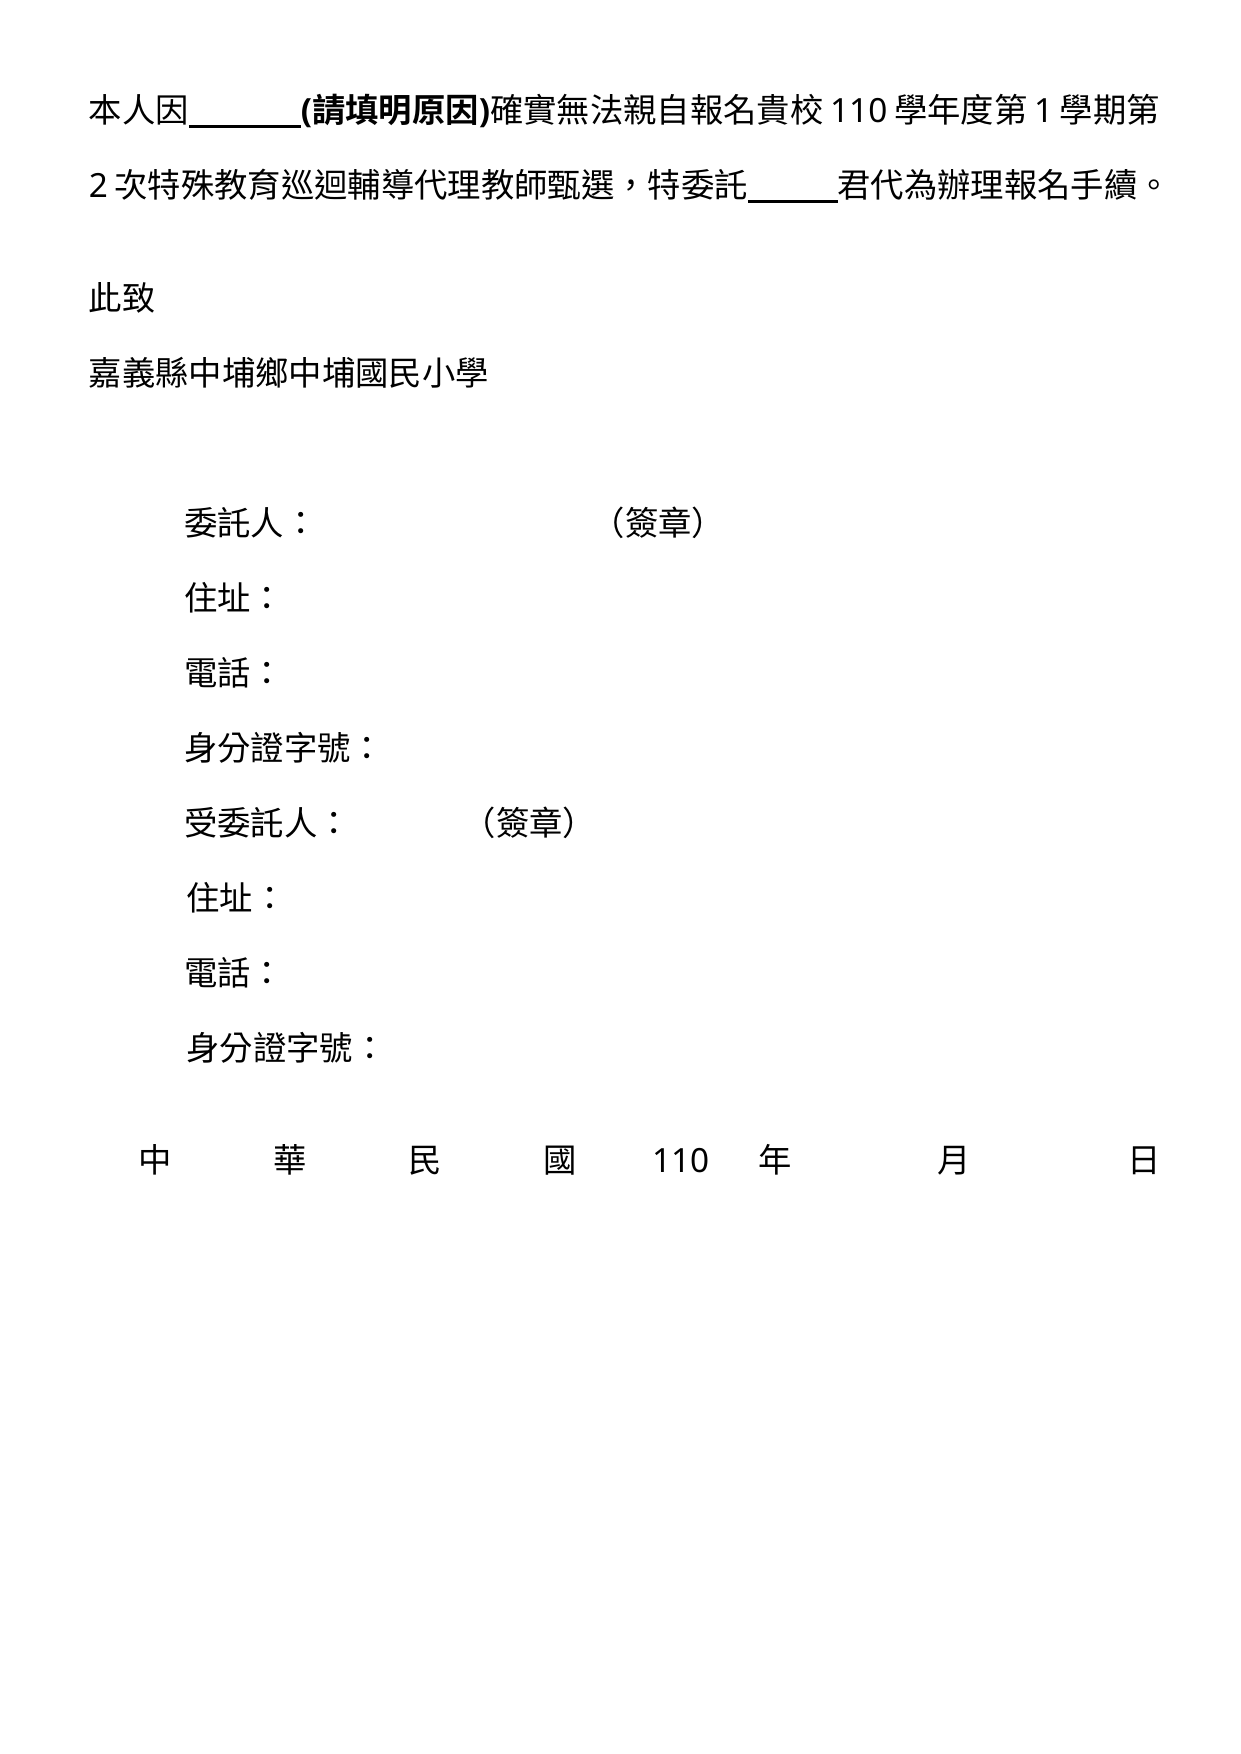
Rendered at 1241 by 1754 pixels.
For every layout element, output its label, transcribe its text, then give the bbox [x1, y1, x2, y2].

text 受委託人： （簽章） [89, 783, 1162, 858]
text 電話： [89, 933, 1162, 1008]
text 此致 [89, 258, 1162, 333]
text 本人因 (請填明原因)確實無法親自報名貴校110學年度第1學期第2次特殊教育巡迴輔導代理教師甄選，特委託 君代為辦理報名手續。 [89, 71, 1162, 221]
text 住址： [89, 858, 1162, 933]
text 身分證字號： [89, 708, 1162, 783]
text 電話： [89, 633, 1162, 708]
text 中 華 民 國 110 年 月 日 [89, 1121, 1162, 1196]
text 委託人： （簽章） [89, 483, 1162, 558]
text 身分證字號： [89, 1008, 1162, 1083]
text 嘉義縣中埔鄉中埔國民小學 [89, 333, 1162, 408]
text 住址： [89, 558, 1162, 633]
